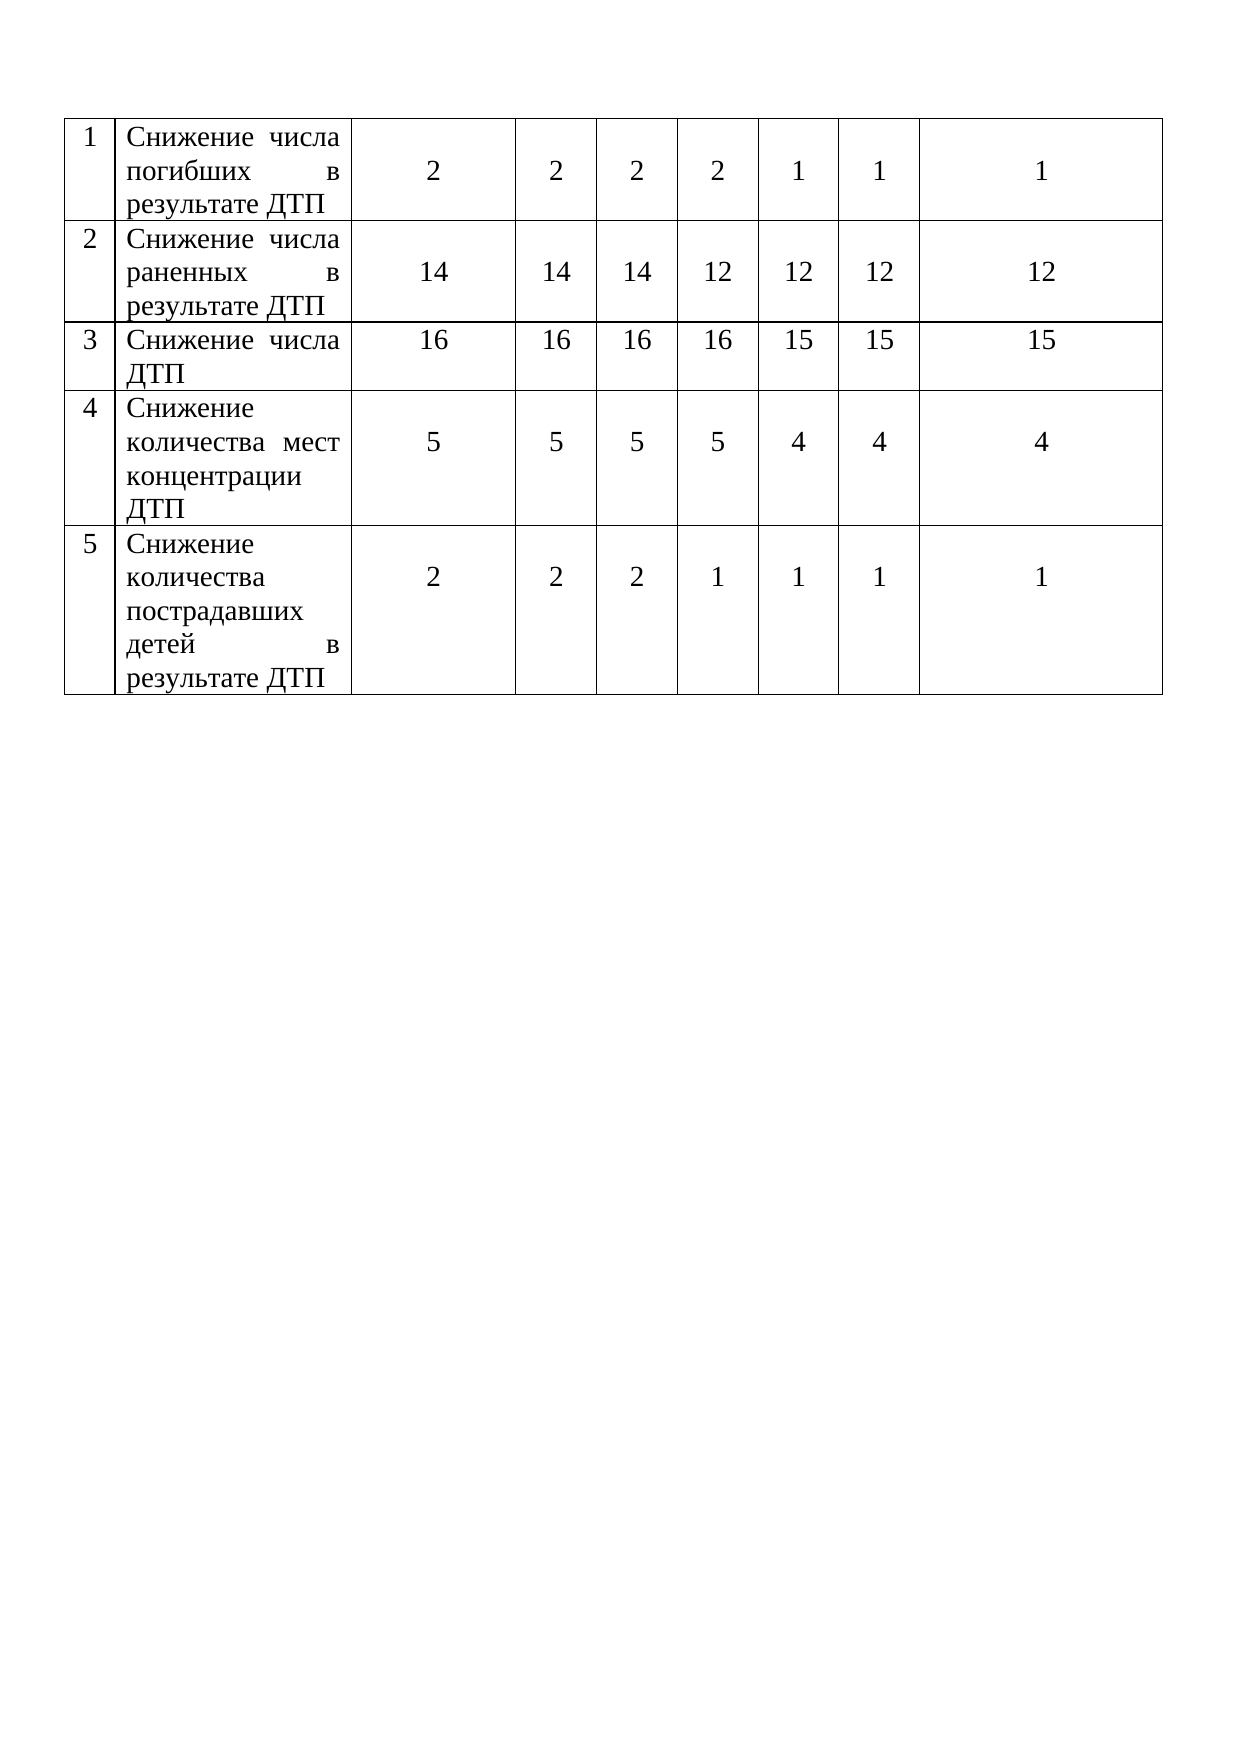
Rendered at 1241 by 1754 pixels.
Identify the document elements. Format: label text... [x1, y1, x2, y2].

table_cell 5 [678, 391, 758, 525]
table_cell 16 [352, 323, 515, 389]
table_cell 16 [597, 323, 677, 389]
table_cell 1 [839, 119, 919, 220]
table_cell 12 [839, 221, 919, 321]
table_cell Снижение количества мест концентрации ДТП [116, 391, 351, 525]
table_cell 14 [597, 221, 677, 321]
table_cell 2 [352, 526, 515, 693]
table_cell 4 [839, 391, 919, 525]
table_cell 14 [352, 221, 515, 321]
table_cell 5 [65, 526, 114, 693]
table_cell Снижение числа погибших в результате ДТП [116, 119, 351, 220]
table_cell Снижение числа ДТП [116, 323, 351, 389]
table_cell 1 [759, 119, 838, 220]
table_cell 4 [65, 391, 114, 525]
table_cell 1 [759, 526, 838, 693]
table_cell 5 [516, 391, 596, 525]
table_cell 5 [597, 391, 677, 525]
table_cell 1 [920, 526, 1162, 693]
table_cell 15 [759, 323, 838, 389]
table_cell 1 [65, 119, 114, 220]
table_cell 1 [678, 526, 758, 693]
table_cell 2 [597, 119, 677, 220]
table_cell 12 [920, 221, 1162, 321]
table_cell 1 [920, 119, 1162, 220]
table_cell 2 [352, 119, 515, 220]
table_cell 15 [920, 323, 1162, 389]
table_cell 5 [352, 391, 515, 525]
table_cell Снижение числа раненных в результате ДТП [116, 221, 351, 321]
table_cell 2 [516, 526, 596, 693]
table_cell 16 [678, 323, 758, 389]
table_cell 2 [65, 221, 114, 321]
table_cell 1 [839, 526, 919, 693]
table_cell 15 [839, 323, 919, 389]
table_cell Снижение количества пострадавших детей в результате ДТП [116, 526, 351, 693]
table_cell 14 [516, 221, 596, 321]
table_cell 4 [759, 391, 838, 525]
table_cell 2 [678, 119, 758, 220]
table_cell 16 [516, 323, 596, 389]
table_cell 4 [920, 391, 1162, 525]
table_cell 3 [65, 323, 114, 389]
table_cell 2 [516, 119, 596, 220]
table_cell 12 [759, 221, 838, 321]
table_cell 12 [678, 221, 758, 321]
table_cell 2 [597, 526, 677, 693]
